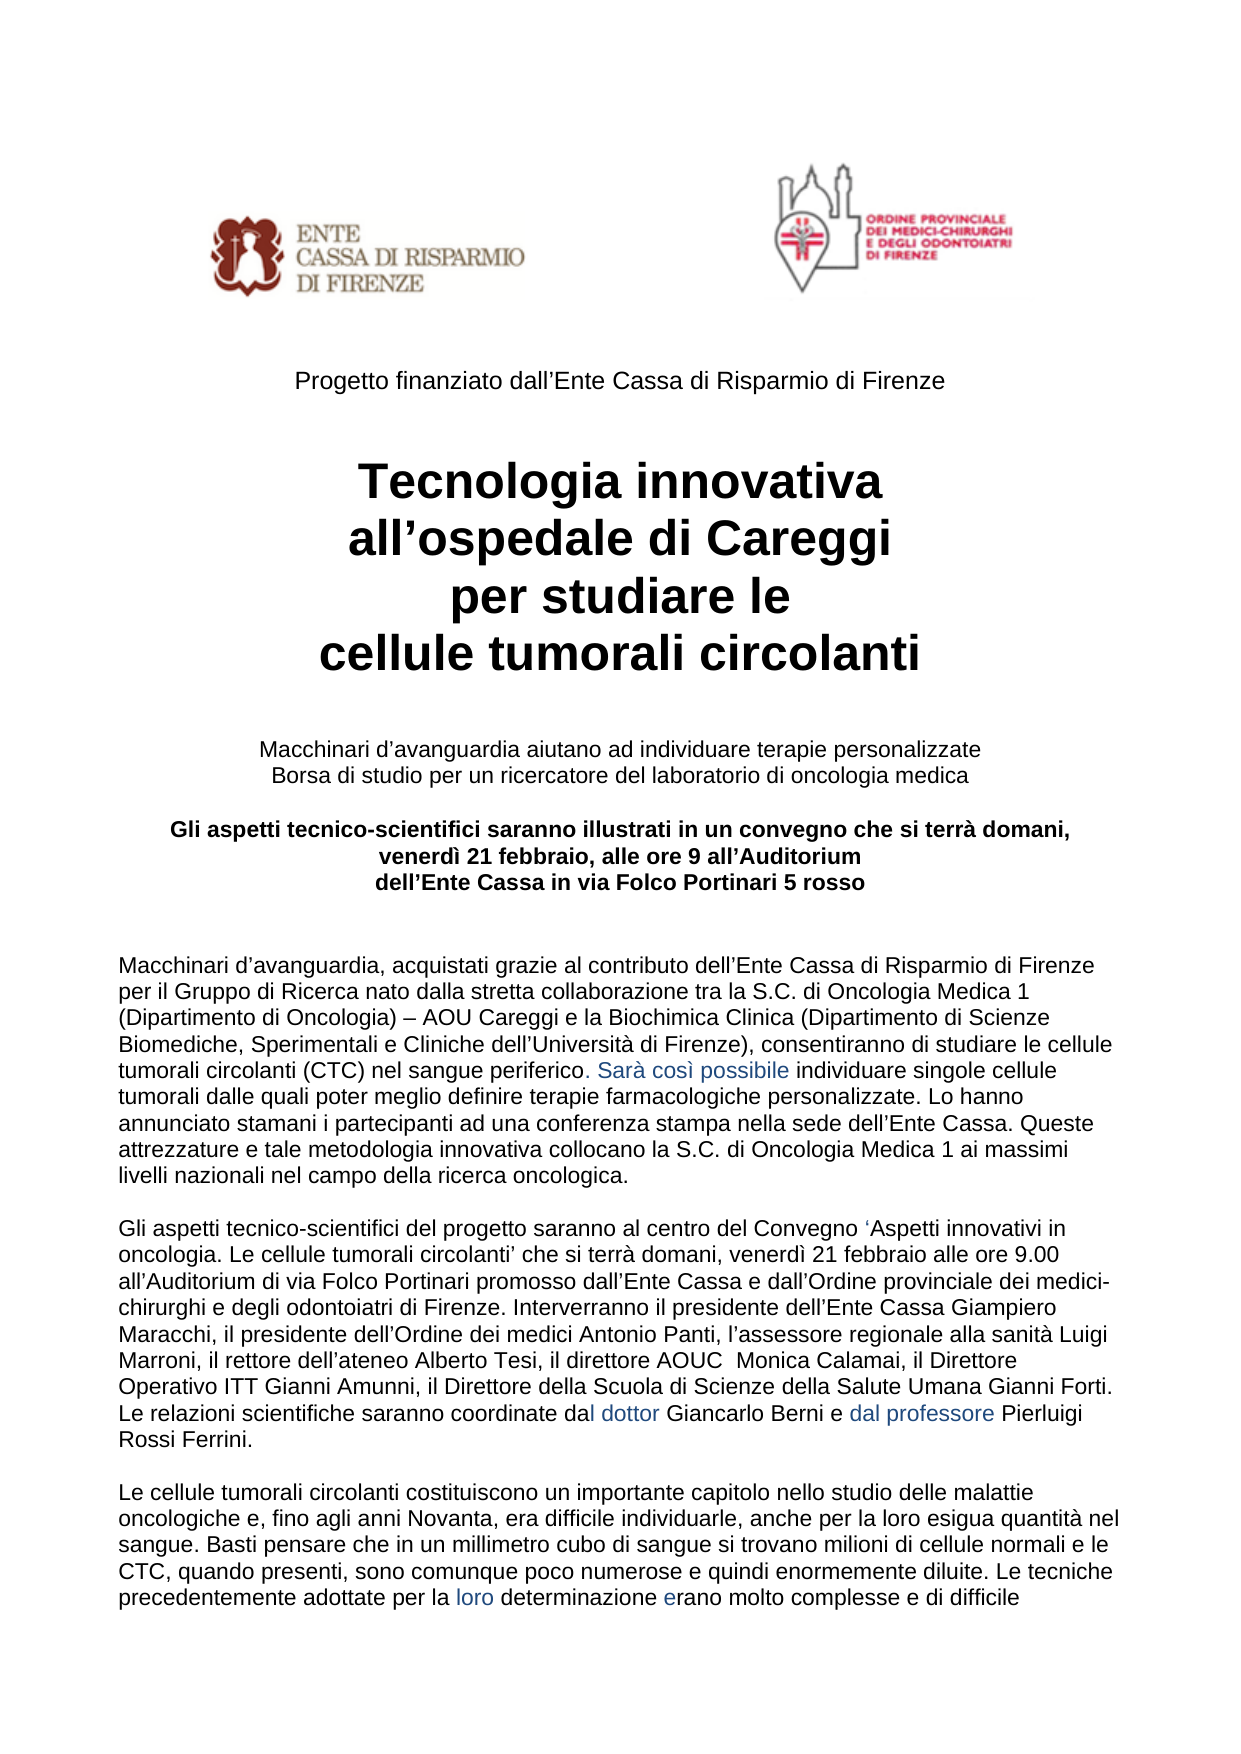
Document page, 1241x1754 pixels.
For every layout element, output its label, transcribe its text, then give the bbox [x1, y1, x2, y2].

text Borsa di studio per un ricercatore del laboratorio di oncologia medica [118, 762, 1122, 788]
text all’ospedale di Careggi [118, 509, 1122, 566]
text Tecnologia innovativa [118, 451, 1122, 509]
text Gli aspetti tecnico-scientifici del progetto saranno al centro del Convegno ‘Aspetti innovativi in oncologia. Le cellule tumorali circolanti’ che si terrà domani, venerdì 21 febbraio alle ore 9.00 all’Auditorium di via Folco Portinari promosso dall’Ente Cassa e dall’Ordine provinciale dei medici-chirurghi e degli odontoiatri di Firenze. Interverranno il presidente dell’Ente Cassa Giampiero Maracchi, il presidente dell’Ordine dei medici Antonio Panti, l’assessore regionale alla sanità Luigi Marroni, il rettore dell’ateneo Alberto Tesi, il direttore AOUC Monica Calamai, il Direttore Operativo ITT Gianni Amunni, il Direttore della Scuola di Scienze della Salute Umana Gianni Forti. Le relazioni scientifiche saranno coordinate dal dottor Giancarlo Berni e dal professore Pierluigi Rossi Ferrini. [118, 1215, 1122, 1452]
text per studiare le [118, 566, 1122, 624]
text Gli aspetti tecnico-scientifici saranno illustrati in un convegno che si terrà domani, [118, 816, 1122, 843]
text Macchinari d’avanguardia, acquistati grazie al contributo dell’Ente Cassa di Risparmio di Firenze per il Gruppo di Ricerca nato dalla stretta collaborazione tra la S.C. di Oncologia Medica 1 (Dipartimento di Oncologia) – AOU Careggi e la Biochimica Clinica (Dipartimento di Scienze Biomediche, Sperimentali e Cliniche dell’Università di Firenze), consentiranno di studiare le cellule tumorali circolanti (CTC) nel sangue periferico. Sarà così possibile individuare singole cellule tumorali dalle quali poter meglio definire terapie farmacologiche personalizzate. Lo hanno annunciato stamani i partecipanti ad una conferenza stampa nella sede dell’Ente Cassa. Queste attrezzature e tale metodologia innovativa collocano la S.C. di Oncologia Medica 1 ai massimi livelli nazionali nel campo della ricerca oncologica. [118, 952, 1122, 1189]
text Macchinari d’avanguardia aiutano ad individuare terapie personalizzate [118, 736, 1122, 762]
text venerdì 21 febbraio, alle ore 9 all’Auditorium [118, 843, 1122, 869]
text dell’Ente Cassa in via Folco Portinari 5 rosso [118, 869, 1122, 896]
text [118, 1479, 1122, 1610]
text cellule tumorali circolanti [118, 624, 1122, 681]
picture [198, 147, 1042, 337]
text Progetto finanziato dall’Ente Cassa di Risparmio di Firenze [118, 366, 1122, 394]
